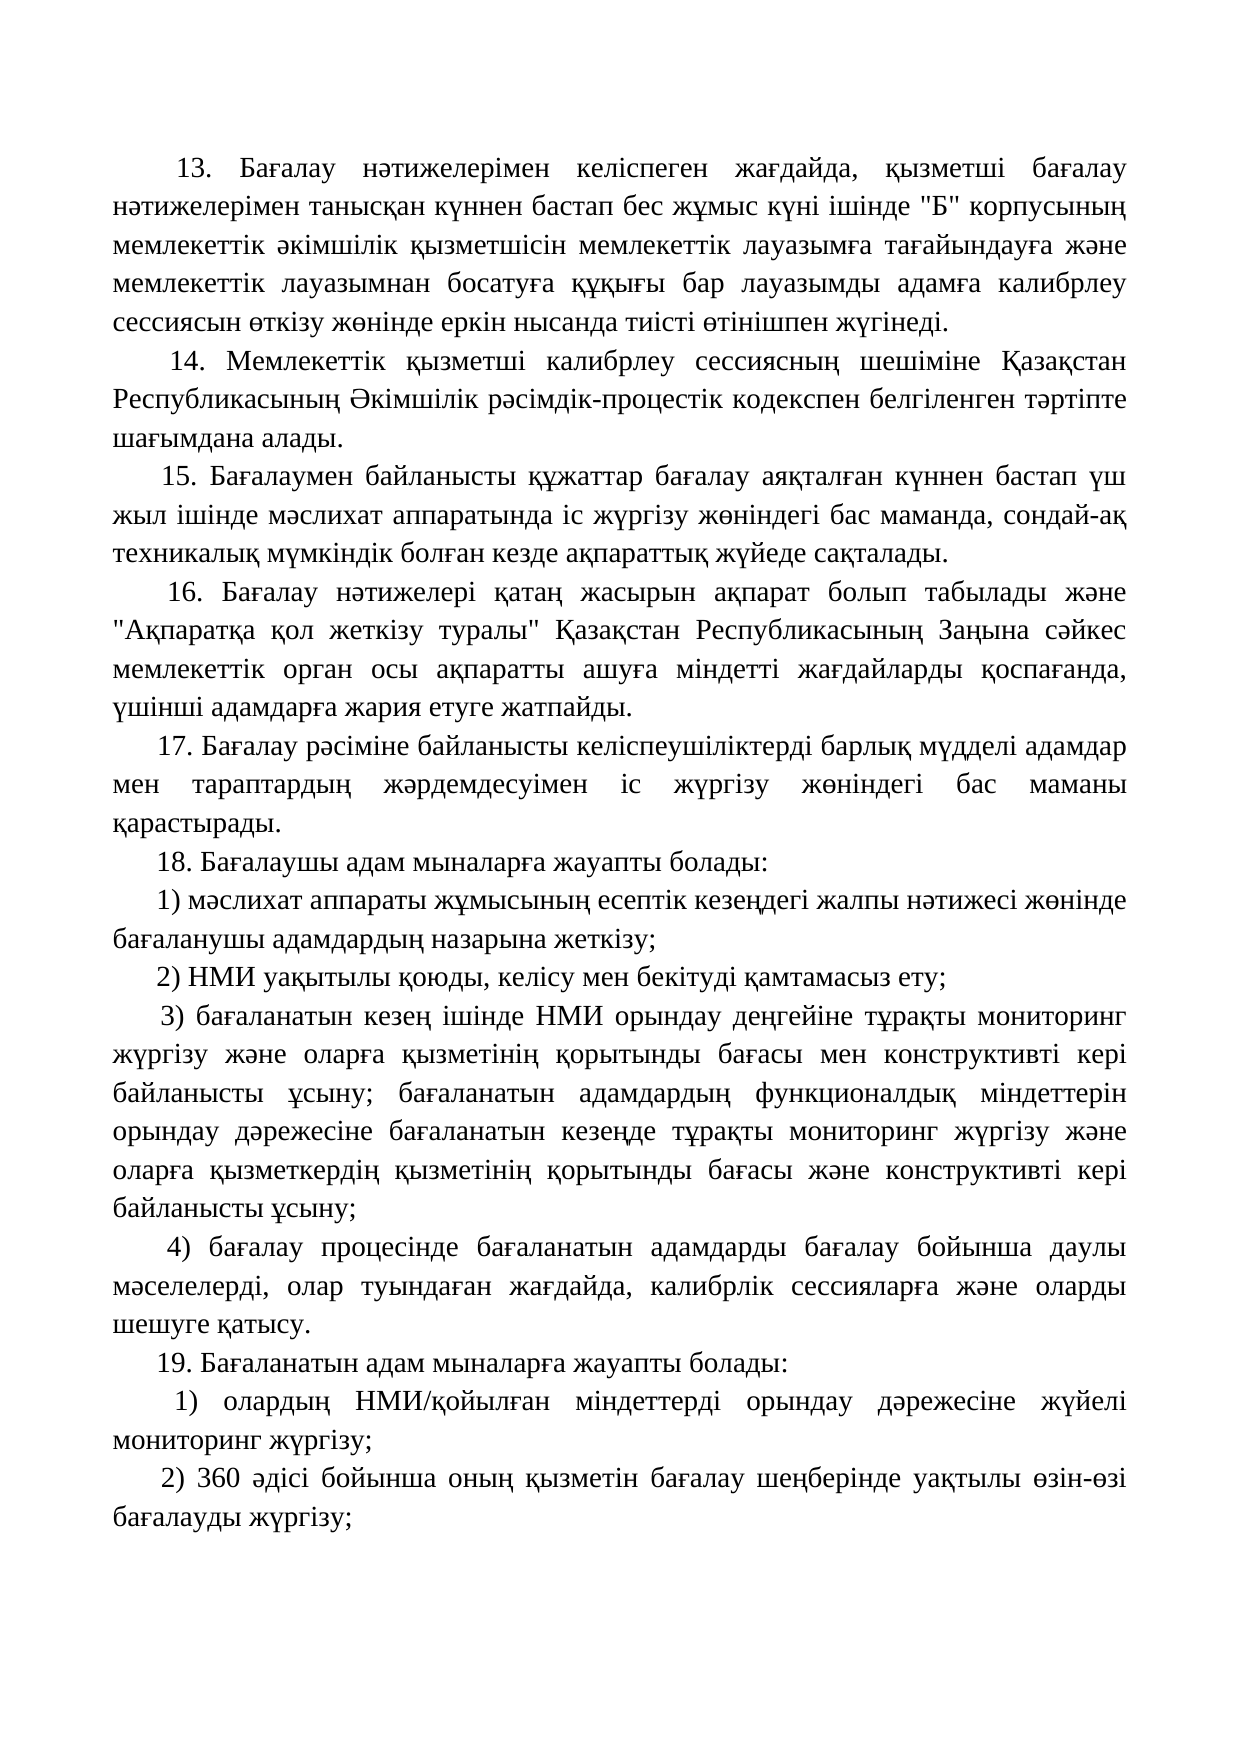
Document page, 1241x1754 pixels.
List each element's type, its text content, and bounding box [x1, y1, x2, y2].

text 15. Бағалаумен байланысты құжаттар бағалау аяқталған күннен бастап үш жыл ішінде мәслихат аппаратында іс жүргізу жөніндегі бас маманда, сондай-ақ техникалық мүмкіндік болған кезде ақпараттық жүйеде сақталады. [112, 458, 1128, 569]
text 4) бағалау процесінде бағаланатын адамдарды бағалау бойынша даулы мәселелерді, олар туындаған жағдайда, калибрлік сессияларға және оларды шешуге қатысу. [112, 1229, 1128, 1340]
text 1) мәслихат аппараты жұмысының есептік кезеңдегі жалпы нәтижесі жөнінде бағаланушы адамдардың назарына жеткізу; [112, 882, 1128, 954]
text 16. Бағалау нәтижелері қатаң жасырын ақпарат болып табылады және "Ақпаратқа қол жеткізу туралы" Қазақстан Республикасының Заңына сәйкес мемлекеттік орган осы ақпаратты ашуға міндетті жағдайларды қоспағанда, үшінші адамдарға жария етуге жатпайды. [112, 574, 1128, 723]
text 3) бағаланатын кезең ішінде НМИ орындау деңгейіне тұрақты мониторинг жүргізу және оларға қызметінің қорытынды бағасы мен конструктивті кері байланысты ұсыну; бағаланатын адамдардың функционалдық міндеттерін орындау дәрежесіне бағаланатын кезеңде тұрақты мониторинг жүргізу және оларға қызметкердің қызметінің қорытынды бағасы және конструктивті кері байланысты ұсыну; [112, 998, 1128, 1224]
text 2) 360 әдісі бойынша оның қызметін бағалау шеңберінде уақтылы өзін-өзі бағалауды жүргізу; [112, 1460, 1128, 1532]
text 17. Бағалау рәсіміне байланысты келіспеушіліктерді барлық мүдделі адамдар мен тараптардың жәрдемдесуімен іс жүргізу жөніндегі бас маманы қарастырады. [112, 728, 1128, 839]
text 1) олардың НМИ/қойылған міндеттерді орындау дәрежесіне жүйелі мониторинг жүргізу; [112, 1383, 1128, 1455]
text 18. Бағалаушы адам мыналарға жауапты болады: [112, 844, 1128, 877]
text 19. Бағаланатын адам мыналарға жауапты болады: [112, 1345, 1128, 1378]
text 14. Мемлекеттік қызметші калибрлеу сессиясның шешіміне Қазақстан Республикасының Әкімшілік рәсімдік-процестік кодекспен белгіленген тәртіпте шағымдана алады. [112, 343, 1128, 453]
text 2) НМИ уақытылы қоюды, келісу мен бекітуді қамтамасыз ету; [112, 959, 1128, 993]
text 13. Бағалау нәтижелерімен келіспеген жағдайда, қызметші бағалау нәтижелерімен танысқан күннен бастап бес жұмыс күні ішінде "Б" корпусының мемлекеттік әкімшілік қызметшісін мемлекеттік лауазымға тағайындауға және мемлекеттік лауазымнан босатуға құқығы бар лауазымды адамға калибрлеу сессиясын өткізу жөнінде еркін нысанда тиісті өтінішпен жүгінеді. [112, 150, 1128, 338]
